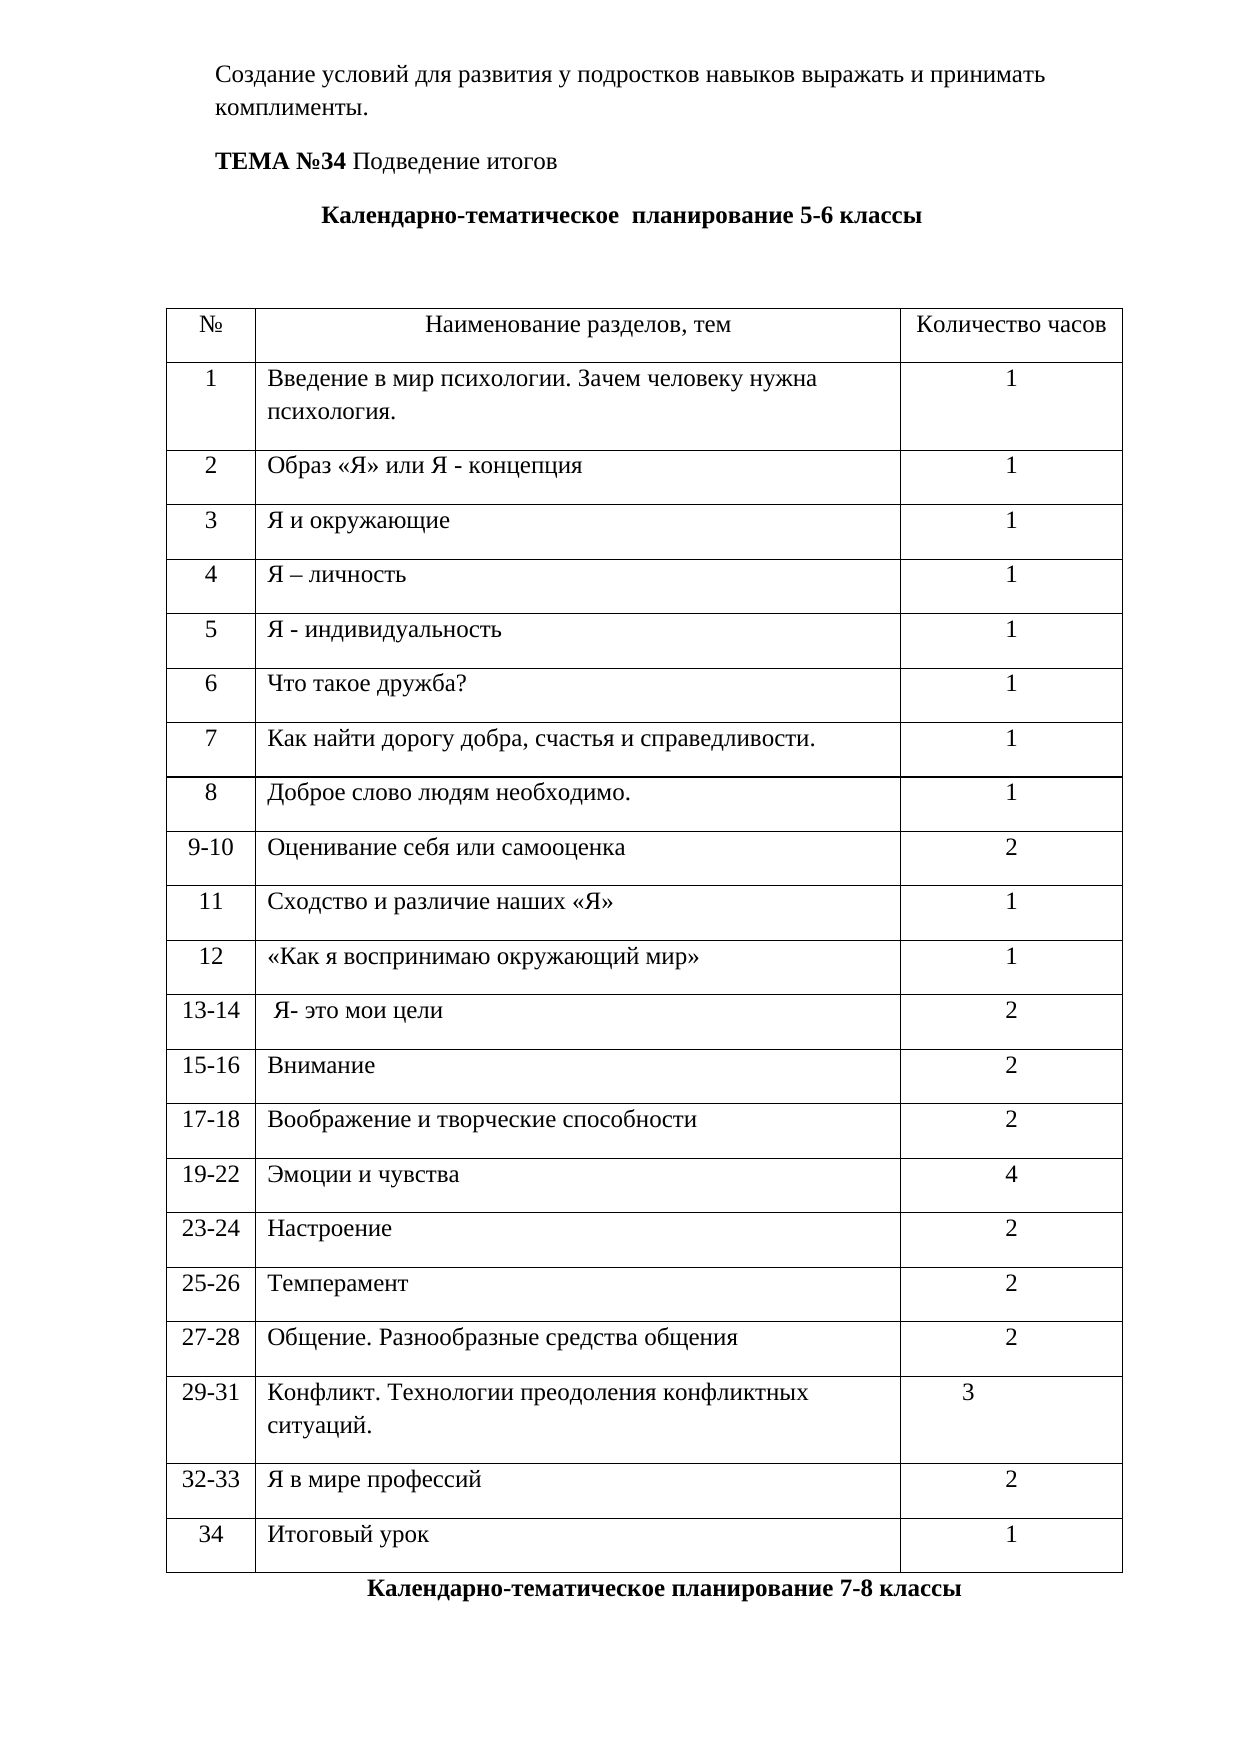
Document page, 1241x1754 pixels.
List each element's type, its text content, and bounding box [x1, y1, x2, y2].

table_cell 4 [167, 560, 255, 613]
table_cell 9-10 [167, 832, 255, 885]
table_cell 23-24 [167, 1213, 255, 1267]
table_header № [167, 309, 255, 362]
table_cell 1 [901, 723, 1122, 776]
table_cell 1 [901, 1519, 1122, 1572]
table_cell Эмоции и чувства [256, 1159, 900, 1212]
table_cell Что такое дружба? [256, 669, 900, 722]
table_cell Оценивание себя или самооценка [256, 832, 900, 885]
table_cell 11 [167, 886, 255, 940]
table_cell Конфликт. Технологии преодоления конфликтных ситуаций. [256, 1377, 900, 1463]
table_cell 1 [901, 505, 1122, 558]
table_cell 17-18 [167, 1104, 255, 1158]
table_cell 1 [901, 363, 1122, 449]
table_cell Образ «Я» или Я - концепция [256, 451, 900, 504]
table_cell 2 [901, 1464, 1122, 1518]
table_header Наименование разделов, тем [256, 309, 900, 362]
table_cell 8 [167, 778, 255, 831]
table_cell 3 [901, 1377, 1122, 1463]
table_cell Сходство и различие наших «Я» [256, 886, 900, 940]
table_cell 2 [901, 1213, 1122, 1267]
table_cell «Как я воспринимаю окружающий мир» [256, 941, 900, 994]
table_cell 4 [901, 1159, 1122, 1212]
table_cell 29-31 [167, 1377, 255, 1463]
table_cell 2 [901, 832, 1122, 885]
table_cell Я в мире профессий [256, 1464, 900, 1518]
table_cell 2 [901, 1322, 1122, 1376]
table_cell 3 [167, 505, 255, 558]
table_cell 1 [167, 363, 255, 449]
text Календарно-тематическое планирование 7-8 классы [177, 1573, 1152, 1602]
table_cell 15-16 [167, 1050, 255, 1103]
table_cell 2 [901, 1050, 1122, 1103]
table_cell 12 [167, 941, 255, 994]
table_cell Общение. Разнообразные средства общения [256, 1322, 900, 1376]
table_cell Воображение и творческие способности [256, 1104, 900, 1158]
table_cell 2 [167, 451, 255, 504]
table_cell Я - индивидуальность [256, 614, 900, 667]
text Создание условий для развития у подростков навыков выражать и принимать комплименты. [215, 59, 1152, 121]
table_cell Темперамент [256, 1268, 900, 1321]
table_cell 1 [901, 778, 1122, 831]
table_cell 25-26 [167, 1268, 255, 1321]
table_cell Введение в мир психологии. Зачем человеку нужна психология. [256, 363, 900, 449]
table_cell Доброе слово людям необходимо. [256, 778, 900, 831]
table_cell 2 [901, 1104, 1122, 1158]
text Календарно-тематическое планирование 5-6 классы [177, 200, 1152, 229]
table_cell 13-14 [167, 995, 255, 1049]
table_cell 2 [901, 1268, 1122, 1321]
table_cell 2 [901, 995, 1122, 1049]
table_cell Как найти дорогу добра, счастья и справедливости. [256, 723, 900, 776]
table_cell 1 [901, 451, 1122, 504]
text ТЕМА №34 Подведение итогов [215, 146, 1152, 175]
table_cell 1 [901, 941, 1122, 994]
table_cell 1 [901, 886, 1122, 940]
table_cell Я и окружающие [256, 505, 900, 558]
table_cell 34 [167, 1519, 255, 1572]
table_cell 7 [167, 723, 255, 776]
table_header Количество часов [901, 309, 1122, 362]
table_cell 1 [901, 560, 1122, 613]
table_cell Я – личность [256, 560, 900, 613]
table_cell 27-28 [167, 1322, 255, 1376]
table_cell 5 [167, 614, 255, 667]
table_cell Внимание [256, 1050, 900, 1103]
table_cell 6 [167, 669, 255, 722]
table_cell 1 [901, 614, 1122, 667]
table_cell 19-22 [167, 1159, 255, 1212]
table_cell 1 [901, 669, 1122, 722]
table_cell 32-33 [167, 1464, 255, 1518]
table_cell Итоговый урок [256, 1519, 900, 1572]
table_cell Я- это мои цели [256, 995, 900, 1049]
table_cell Настроение [256, 1213, 900, 1267]
